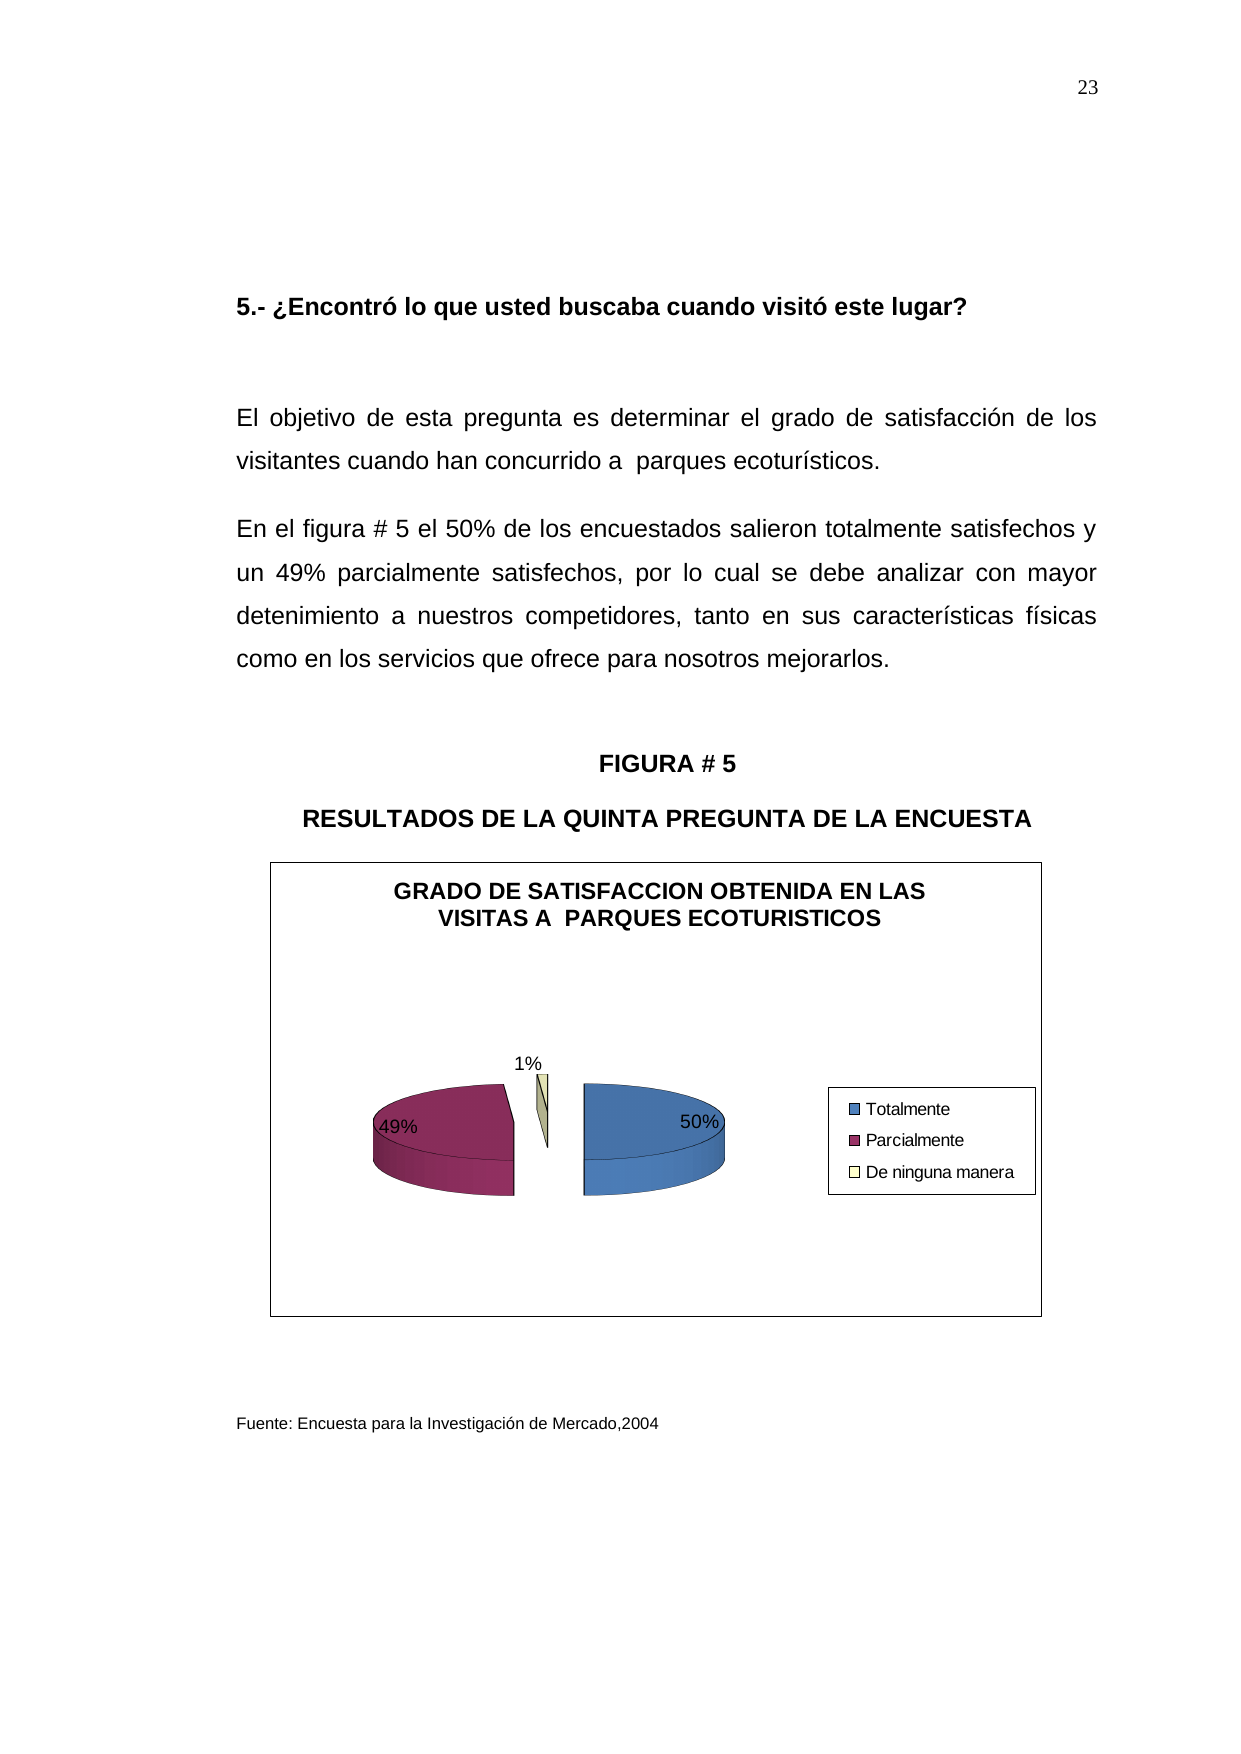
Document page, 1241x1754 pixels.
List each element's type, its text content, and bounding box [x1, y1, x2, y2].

text FIGURA # 5 [236, 749, 1098, 777]
text El objetivo de esta pregunta es determinar el grado de satisfacción de los visitantes cuando han concurrido a parques ecoturísticos. [236, 403, 1098, 475]
subtitle En el figura # 5 el 50% de los encuestados salieron totalmente satisfechos y un 49% parcialmente satisfechos, por lo cual se debe analizar con mayor detenimiento a nuestros competidores, tanto en sus características físicas como en los servicios que ofrece para nosotros mejorarlos. [236, 514, 1098, 672]
text RESULTADOS DE LA QUINTA PREGUNTA DE LA ENCUESTA [236, 804, 1098, 833]
text Fuente: Encuesta para la Investigación de Mercado,2004 [236, 1413, 1098, 1433]
text 5.- ¿Encontró lo que usted buscaba cuando visitó este lugar? [236, 292, 1098, 321]
